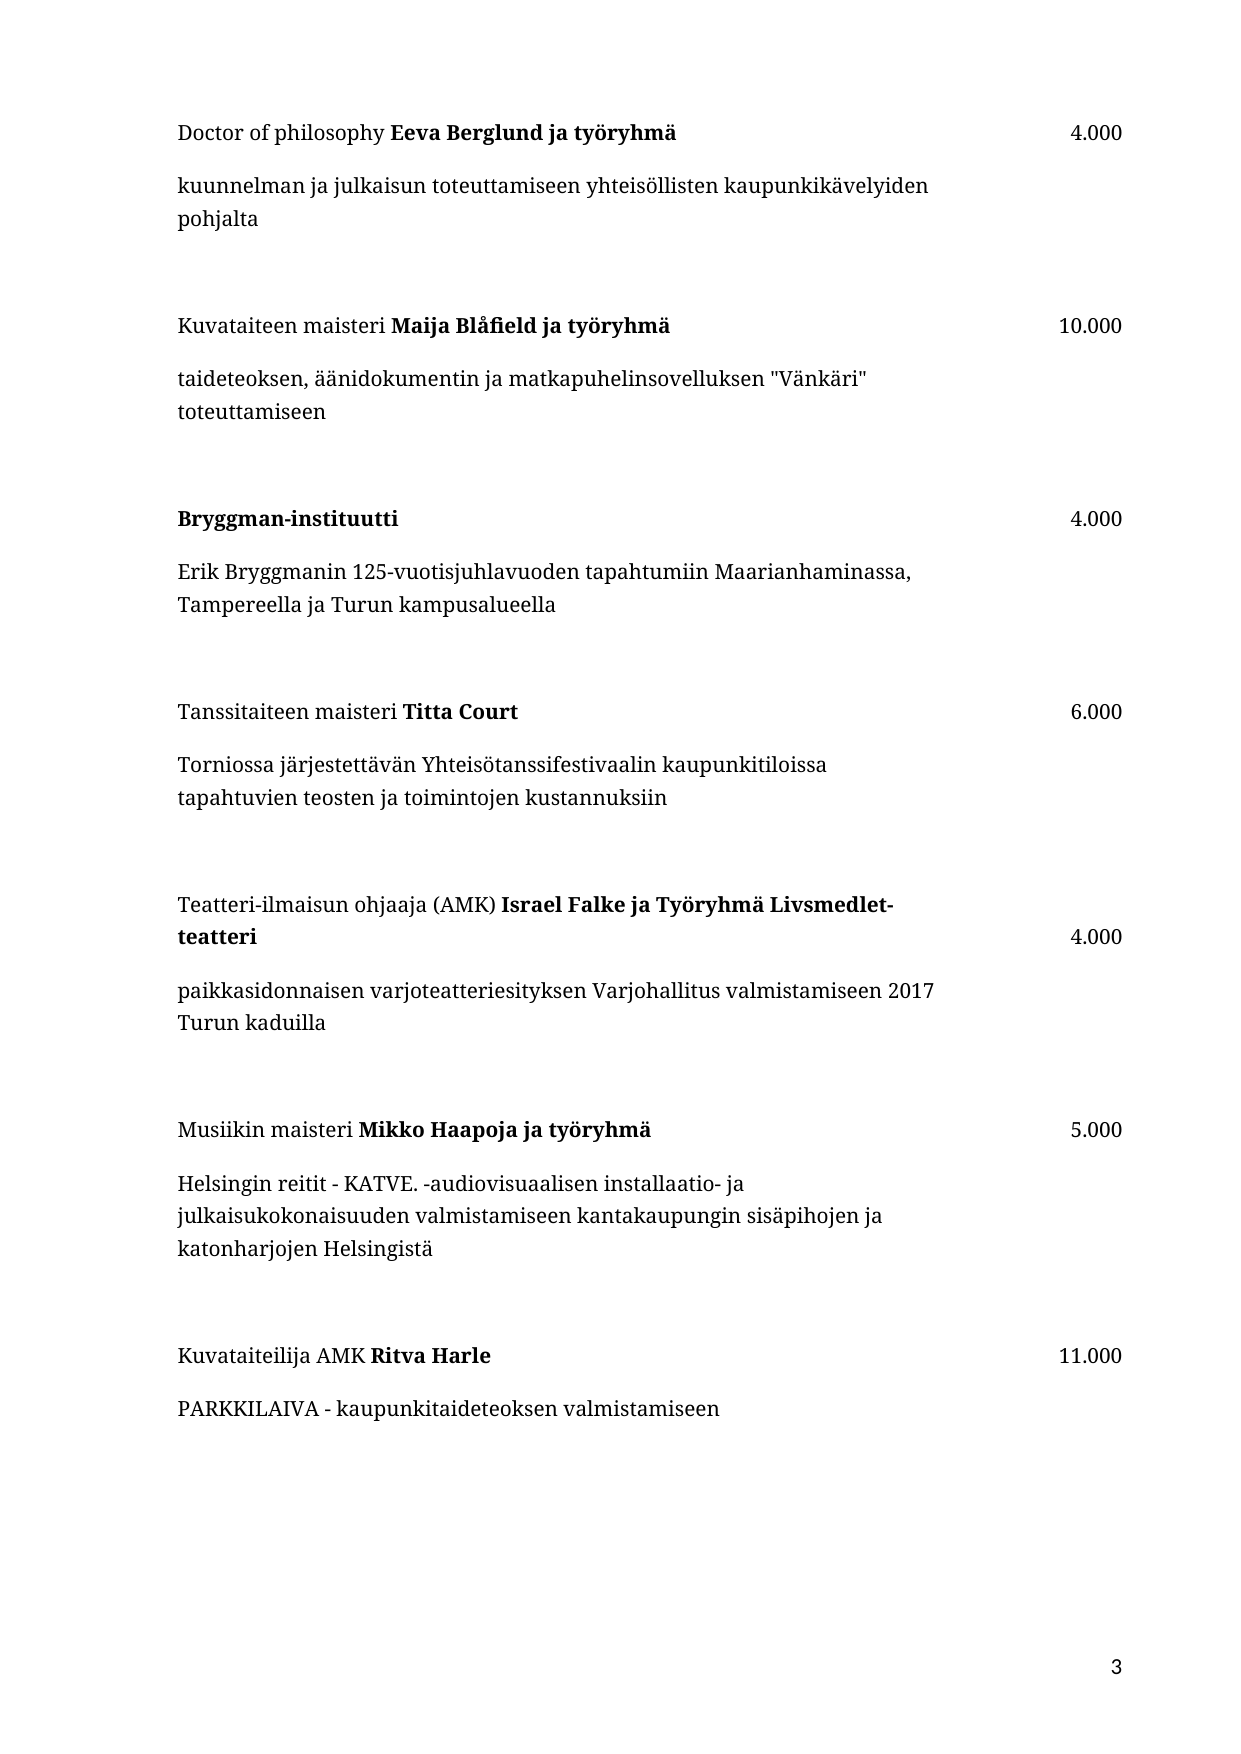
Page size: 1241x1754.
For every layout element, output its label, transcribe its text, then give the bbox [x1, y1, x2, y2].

text kuunnelman ja julkaisun toteuttamiseen yhteisöllisten kaupunkikävelyiden pohjalta [177, 172, 945, 233]
text Musiikin maisteri Mikko Haapoja ja työryhmä 5.000 [177, 1115, 945, 1144]
text Kuvataiteen maisteri Maija Blåfield ja työryhmä 10.000 [177, 311, 945, 339]
text Bryggman-instituutti 4.000 [177, 504, 945, 532]
text taideteoksen, äänidokumentin ja matkapuhelinsovelluksen "Vänkäri" toteuttamiseen [177, 364, 945, 426]
text Doctor of philosophy Eeva Berglund ja työryhmä 4.000 [177, 118, 945, 147]
text paikkasidonnaisen varjoteatteriesityksen Varjohallitus valmistamiseen 2017 Turun kaduilla [177, 976, 945, 1037]
text Teatteri-ilmaisun ohjaaja (AMK) Israel Falke ja Työryhmä Livsmedlet-teatteri 4.000 [177, 890, 945, 951]
text Kuvataiteilija AMK Ritva Harle 11.000 [177, 1341, 945, 1369]
text Helsingin reitit - KATVE. -audiovisuaalisen installaatio- ja julkaisukokonaisuuden valmistamiseen kantakaupungin sisäpihojen ja katonharjojen Helsingistä [177, 1169, 945, 1262]
text Tanssitaiteen maisteri Titta Court 6.000 [177, 697, 945, 725]
text PARKKILAIVA - kaupunkitaideteoksen valmistamiseen [177, 1394, 945, 1423]
text Erik Bryggmanin 125-vuotisjuhlavuoden tapahtumiin Maarianhaminassa, Tampereella ja Turun kampusalueella [177, 557, 945, 618]
text Torniossa järjestettävän Yhteisötanssifestivaalin kaupunkitiloissa tapahtuvien teosten ja toimintojen kustannuksiin [177, 750, 945, 811]
